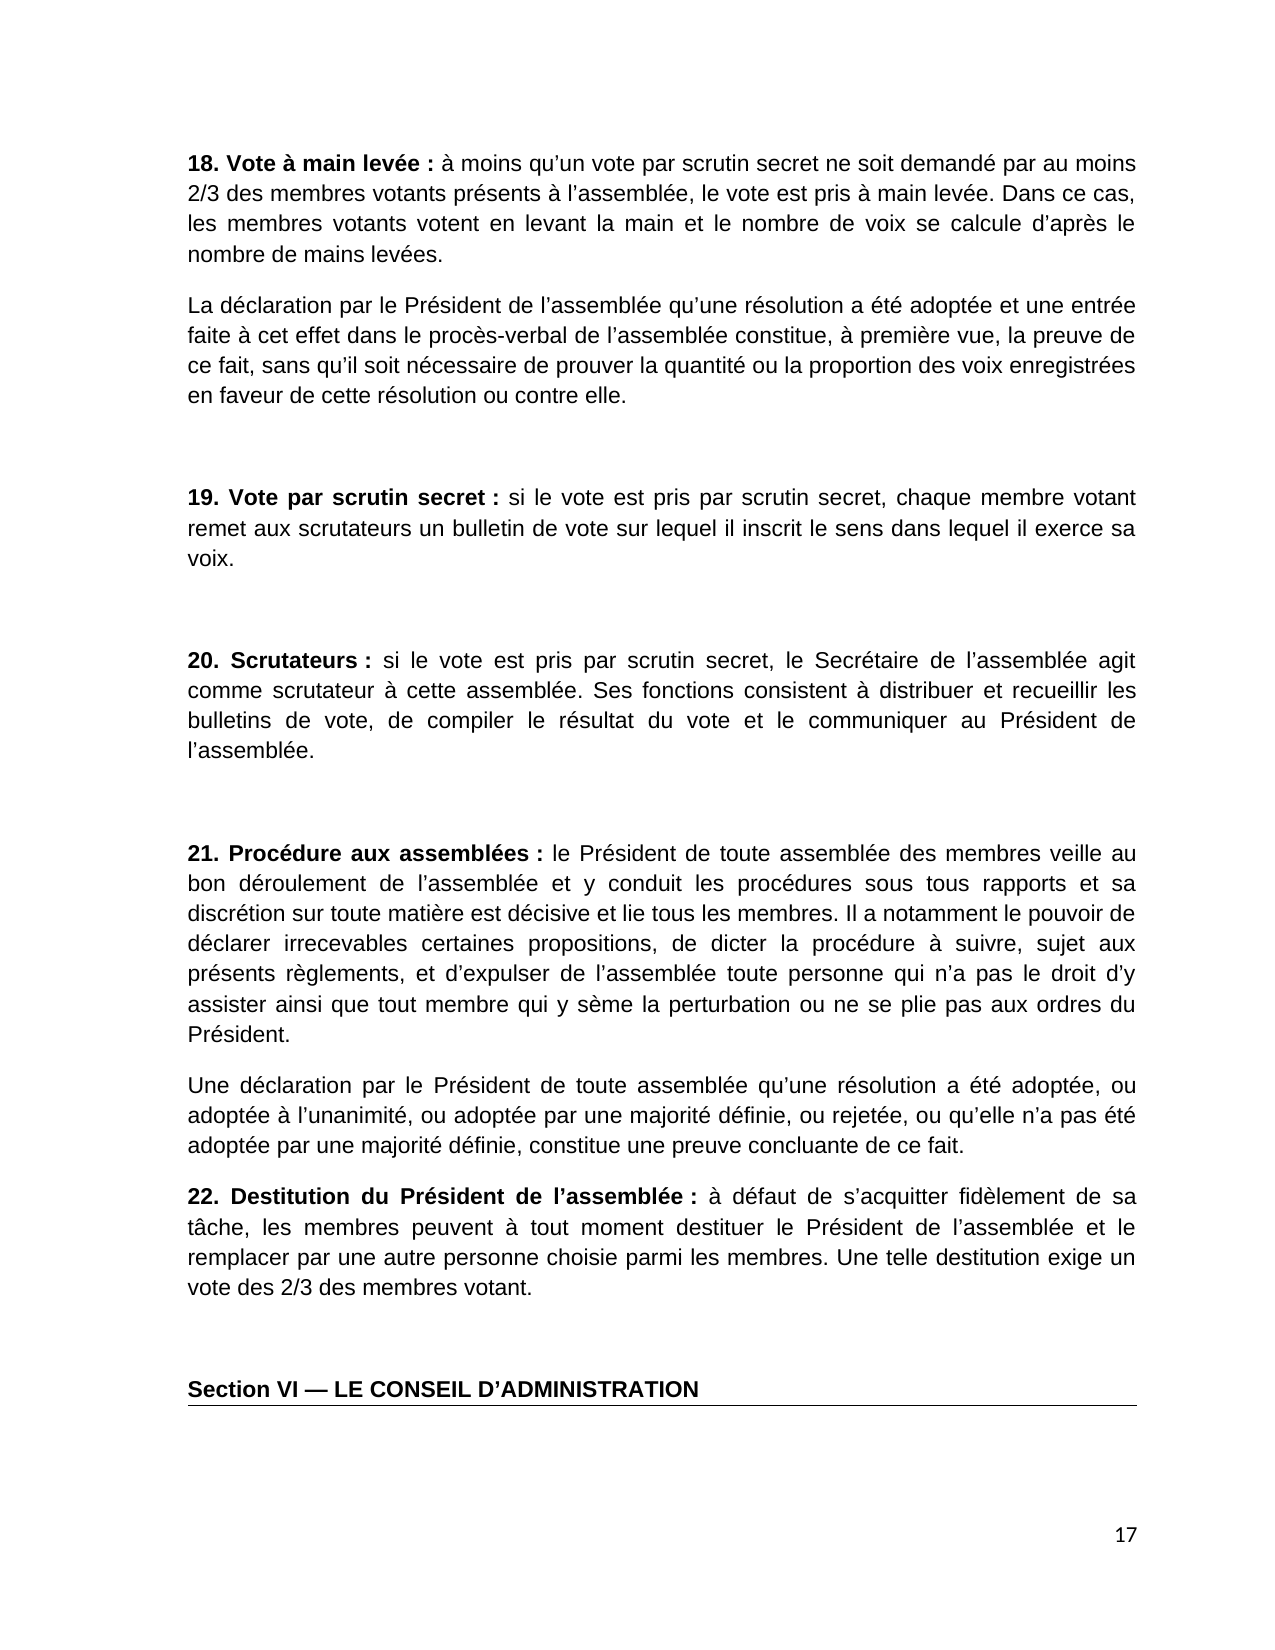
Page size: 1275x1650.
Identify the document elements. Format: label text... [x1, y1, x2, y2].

text 22. Destitution du Président de l’assemblée : à défaut de s’acquitter fidèlement de sa tâche, les membres peuvent à tout moment destituer le Président de l’assemblée et le remplacer par une autre personne choisie parmi les membres. Une telle destitution exige un vote des 2/3 des membres votant. [187, 1183, 1137, 1300]
text 18. Vote à main levée : à moins qu’un vote par scrutin secret ne soit demandé par au moins 2/3 des membres votants présents à l’assemblée, le vote est pris à main levée. Dans ce cas, les membres votants votent en levant la main et le nombre de voix se calcule d’après le nombre de mains levées. [187, 150, 1137, 267]
text La déclaration par le Président de l’assemblée qu’une résolution a été adoptée et une entrée faite à cet effet dans le procès-verbal de l’assemblée constitue, à première vue, la preuve de ce fait, sans qu’il soit nécessaire de prouver la quantité ou la proportion des voix enregistrées en faveur de cette résolution ou contre elle. [187, 292, 1137, 409]
text Section VI — LE CONSEIL D’ADMINISTRATION [187, 1376, 1137, 1406]
text Une déclaration par le Président de toute assemblée qu’une résolution a été adoptée, ou adoptée à l’unanimité, ou adoptée par une majorité définie, ou rejetée, ou qu’elle n’a pas été adoptée par une majorité définie, constitue une preuve concluante de ce fait. [187, 1072, 1137, 1159]
text 19. Vote par scrutin secret : si le vote est pris par scrutin secret, chaque membre votant remet aux scrutateurs un bulletin de vote sur lequel il inscrit le sens dans lequel il exerce sa voix. [187, 484, 1137, 571]
text 21. Procédure aux assemblées : le Président de toute assemblée des membres veille au bon déroulement de l’assemblée et y conduit les procédures sous tous rapports et sa discrétion sur toute matière est décisive et lie tous les membres. Il a notamment le pouvoir de déclarer irrecevables certaines propositions, de dicter la procédure à suivre, sujet aux présents règlements, et d’expulser de l’assemblée toute personne qui n’a pas le droit d’y assister ainsi que tout membre qui y sème la perturbation ou ne se plie pas aux ordres du Président. [187, 839, 1137, 1047]
text 20. Scrutateurs : si le vote est pris par scrutin secret, le Secrétaire de l’assemblée agit comme scrutateur à cette assemblée. Ses fonctions consistent à distribuer et recueillir les bulletins de vote, de compiler le résultat du vote et le communiquer au Président de l’assemblée. [187, 647, 1137, 764]
